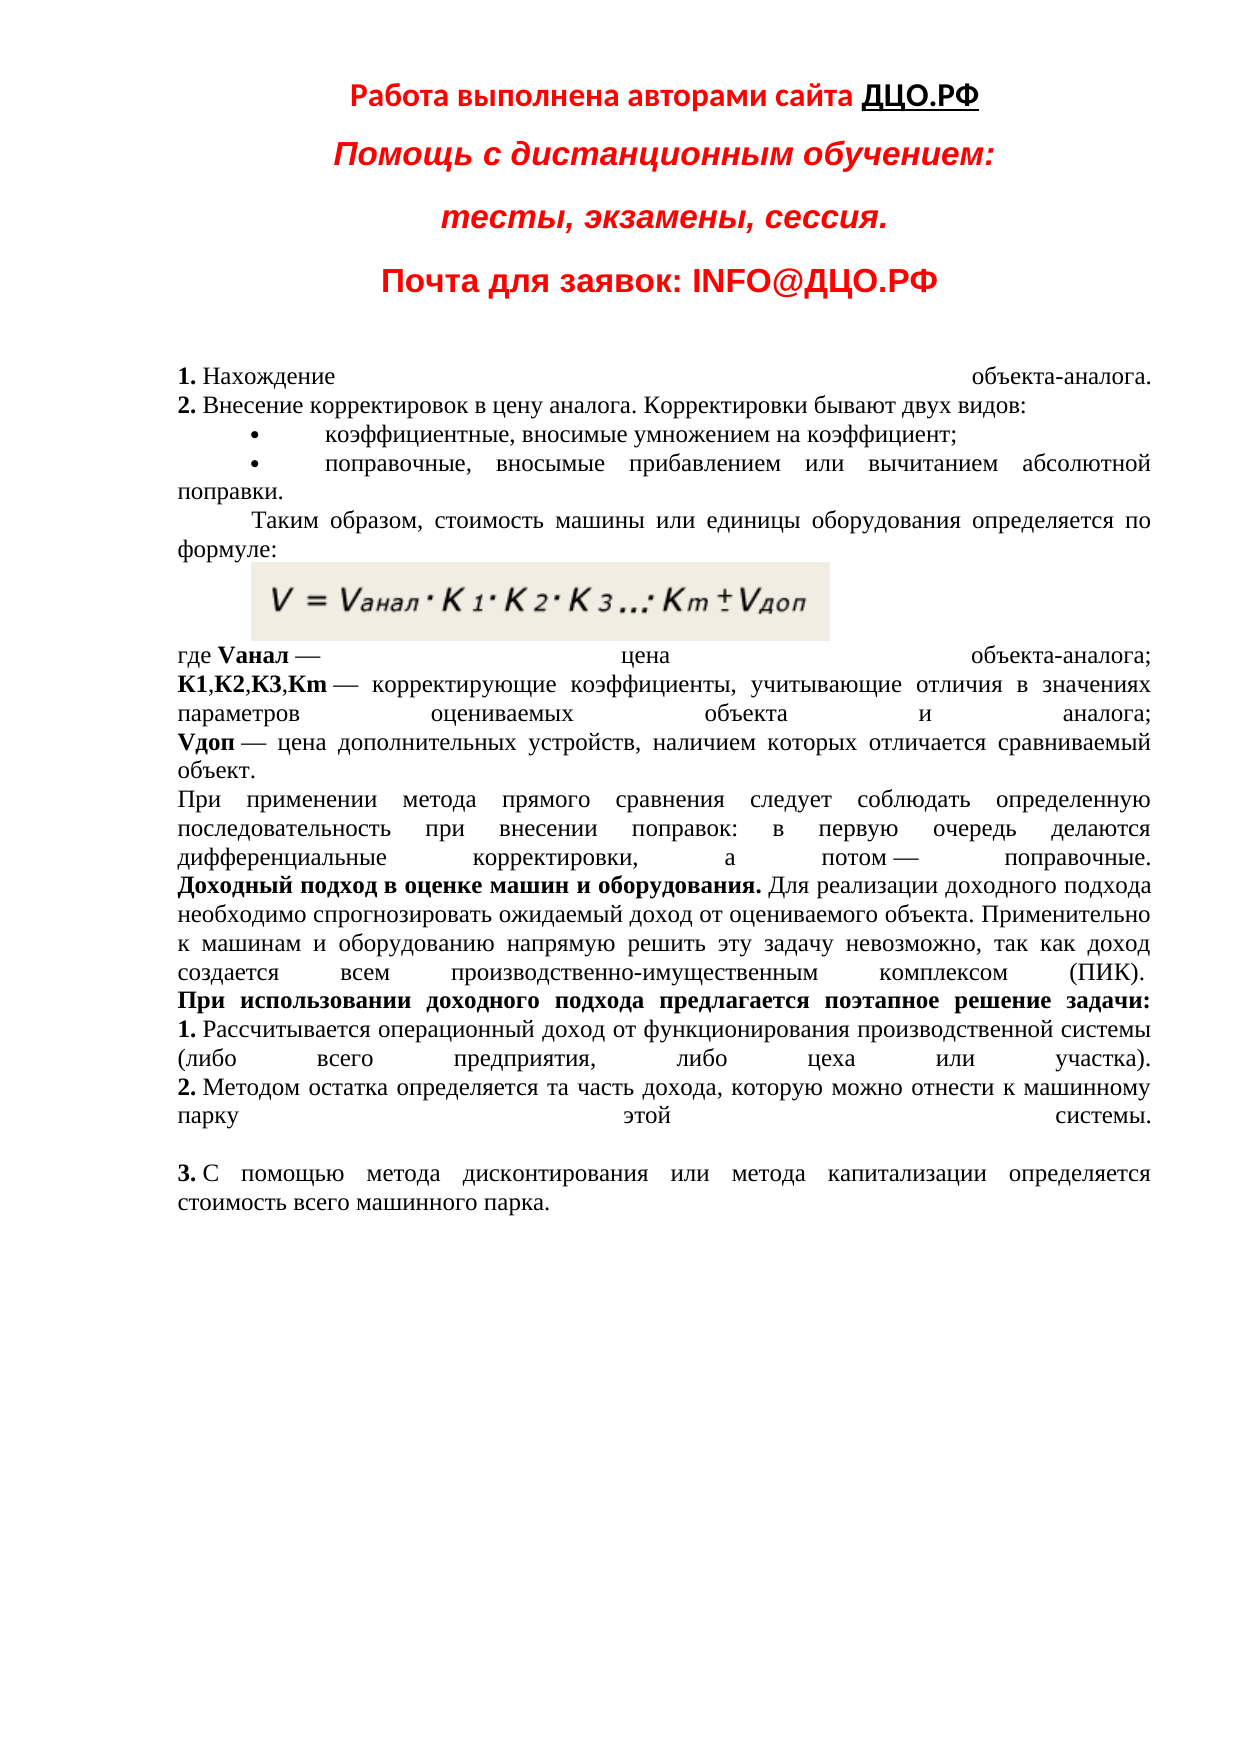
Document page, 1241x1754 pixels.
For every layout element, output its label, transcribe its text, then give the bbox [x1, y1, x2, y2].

list поправочные, вносымые прибавлением или вычитанием абсолютной поправки. [177, 448, 1152, 505]
list коэффициентные, вносимые умножением на коэффициент; [177, 419, 1152, 448]
picture [251, 562, 830, 641]
text Таким образом, стоимость машины или единицы оборудования определяется по формуле: [177, 505, 1152, 563]
text где Vанал — цена объекта-аналога; К1,К2,К3,Кm — корректирующие коэффициенты, учитывающие отличия в значениях параметров оцениваемых объекта и аналога; Vдоп — цена дополнительных устройств, наличием которых отличается сравниваемый объект. При применении метода прямого сравнения следует соблюдать определенную последовательность при внесении поправок: в первую очередь делаются дифференциальные корректировки, а потом — поправочные. Доходный подход в оценке машин и оборудования. Для реализации доходного подхода необходимо спрогнозировать ожидаемый доход от оцениваемого объекта. Применительно к машинам и оборудованию напрямую решить эту задачу невозможно, так как доход создается всем производственно-имущественным комплексом (ПИК). При использовании доходного подхода предлагается поэтапное решение задачи: 1. Рассчитывается операционный доход от функционирования производственной системы (либо всего предприятия, либо цеха или участка). 2. Методом остатка определяется та часть дохода, которую можно отнести к машинному парку этой системы. 3. С помощью метода дисконтирования или метода капитализации определяется стоимость всего машинного парка. [177, 563, 1152, 1216]
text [177, 361, 1152, 419]
